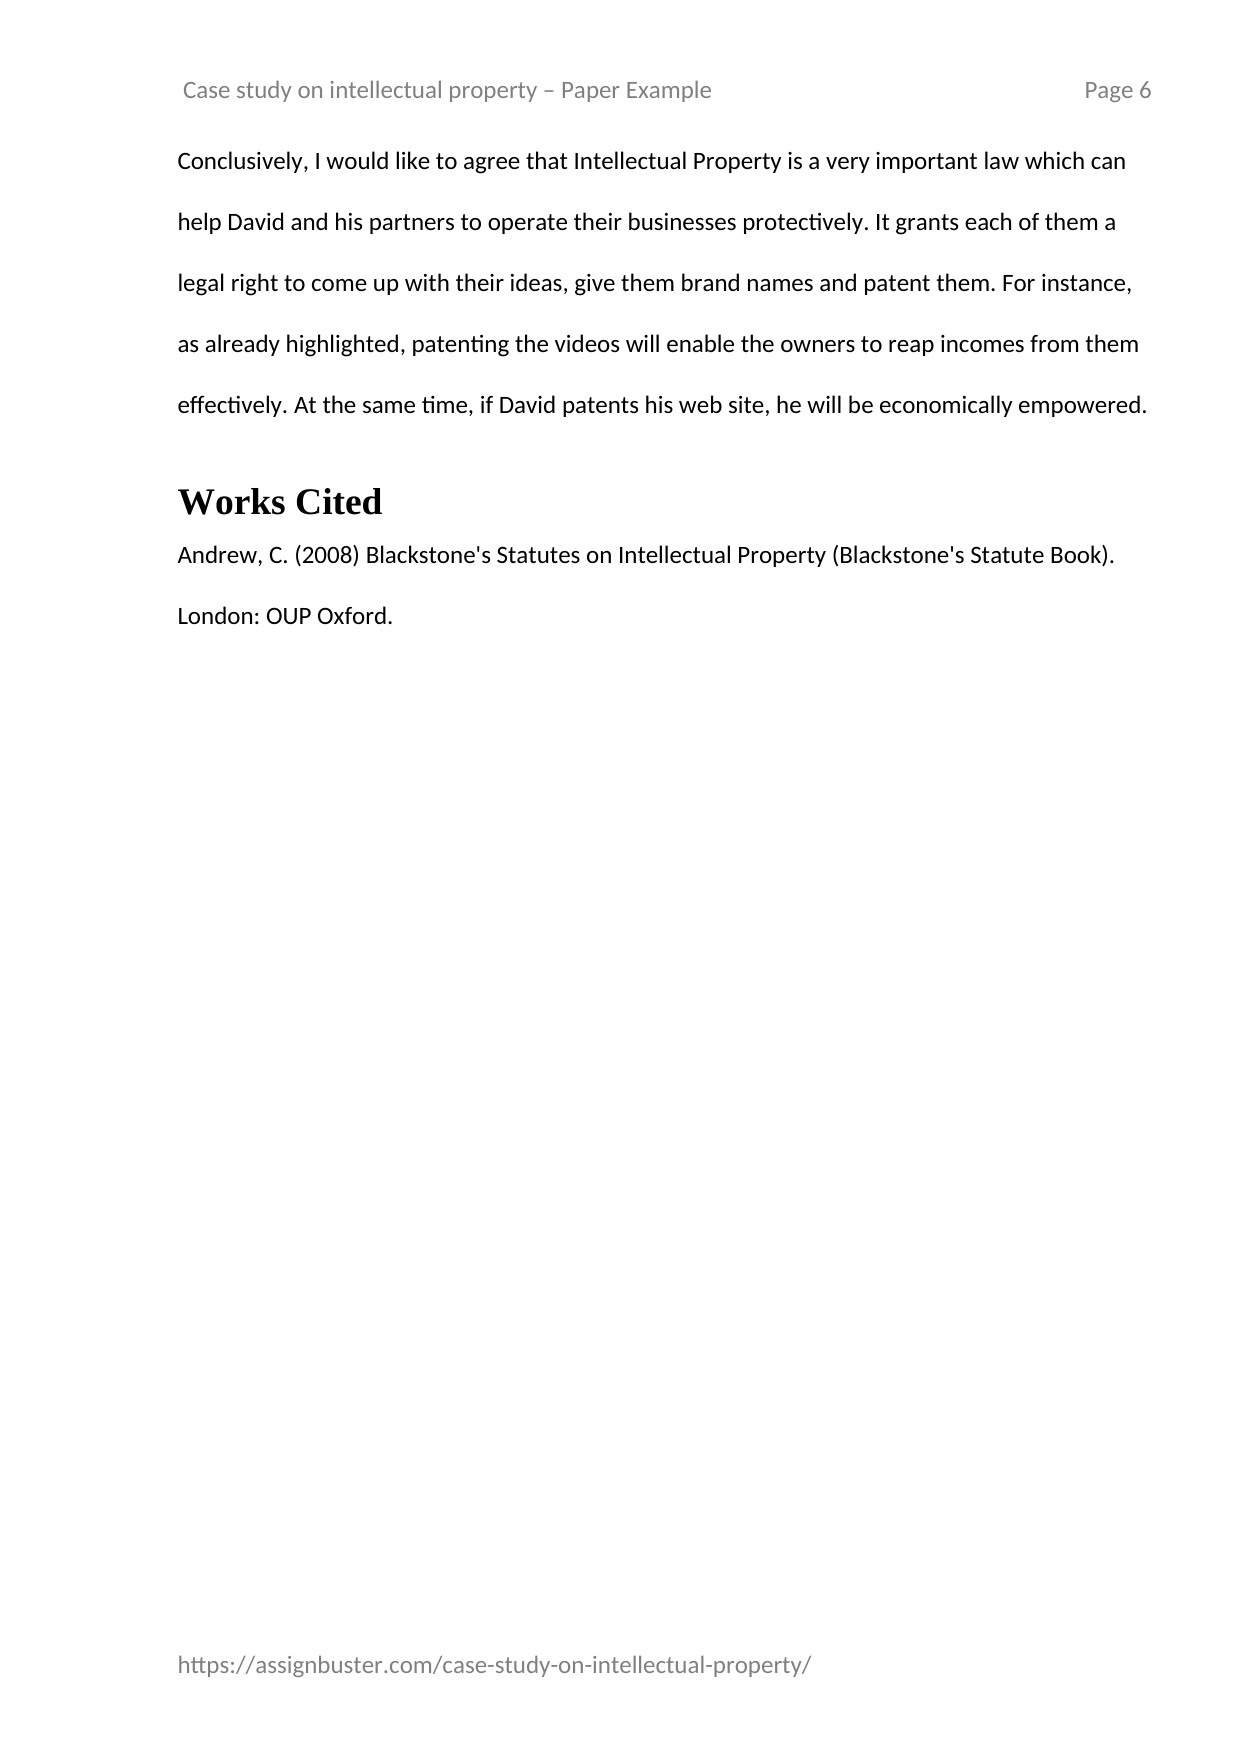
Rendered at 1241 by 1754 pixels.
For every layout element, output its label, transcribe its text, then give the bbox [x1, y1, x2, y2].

subtitle Works Cited [177, 480, 1152, 523]
text Andrew, C. (2008) Blackstone's Statutes on Intellectual Property (Blackstone's Statute Book). London: OUP Oxford. [177, 539, 1152, 630]
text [177, 145, 1152, 420]
